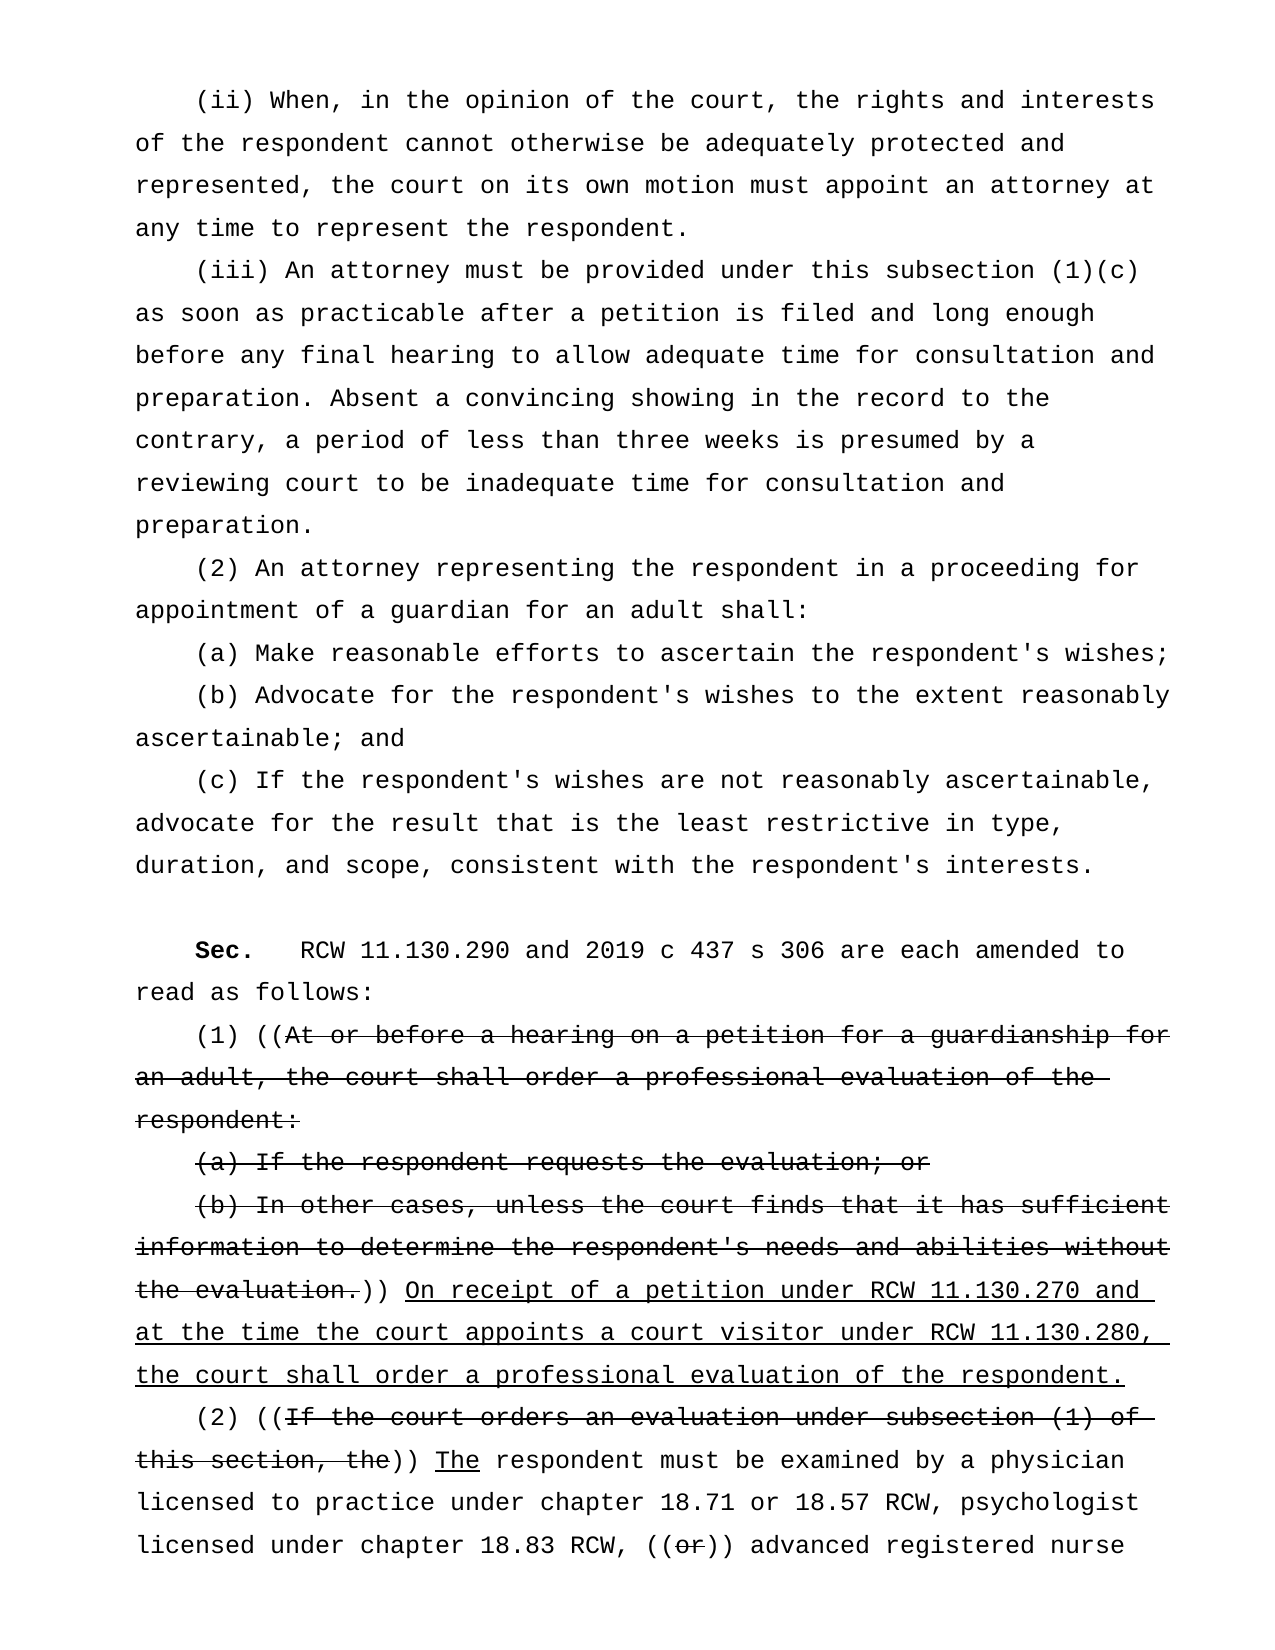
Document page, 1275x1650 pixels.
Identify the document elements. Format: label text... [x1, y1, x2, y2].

text (a) Make reasonable efforts to ascertain the respondent's wishes; [135, 627, 1170, 670]
text (1) ((At or before a hearing on a petition for a guardianship for an adult, the court shall order a professional evaluation of the respondent: [135, 1009, 1170, 1137]
text (b) In other cases, unless the court finds that it has sufficient information to determine the respondent's needs and abilities without the evaluation.)) On receipt of a petition under RCW 11.130.270 and at the time the court appoints a court visitor under RCW 11.130.280, the court shall order a professional evaluation of the respondent. [135, 1345, 1170, 1392]
text Sec. RCW 11.130.290 and 2019 c 437 s 306 are each amended to read as follows: [135, 924, 1170, 1009]
text (b) In other cases, unless the court finds that it has sufficient information to determine the respondent's needs and abilities without the evaluation.)) On receipt of a petition under RCW 11.130.270 and at the time the court appoints a court visitor under RCW 11.130.280, the court shall order a professional evaluation of the respondent. [135, 1250, 1170, 1343]
text (b) Advocate for the respondent's wishes to the extent reasonably ascertainable; and [135, 670, 1170, 755]
text (a) If the respondent requests the evaluation; or [135, 1137, 1170, 1179]
text (ii) When, in the opinion of the court, the rights and interests of the respondent cannot otherwise be adequately protected and represented, the court on its own motion must appoint an attorney at any time to represent the respondent. [135, 75, 1170, 245]
text (2) An attorney representing the respondent in a proceeding for appointment of a guardian for an adult shall: [135, 542, 1170, 627]
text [135, 1392, 1170, 1562]
text (c) If the respondent's wishes are not reasonably ascertainable, advocate for the result that is the least restrictive in type, duration, and scope, consistent with the respondent's interests. [135, 755, 1170, 882]
text (b) In other cases, unless the court finds that it has sufficient information to determine the respondent's needs and abilities without the evaluation.)) On receipt of a petition under RCW 11.130.270 and at the time the court appoints a court visitor under RCW 11.130.280, the court shall order a professional evaluation of the respondent. [135, 1179, 1170, 1248]
text (iii) An attorney must be provided under this subsection (1)(c) as soon as practicable after a petition is filed and long enough before any final hearing to allow adequate time for consultation and preparation. Absent a convincing showing in the record to the contrary, a period of less than three weeks is presumed by a reviewing court to be inadequate time for consultation and preparation. [135, 245, 1170, 542]
